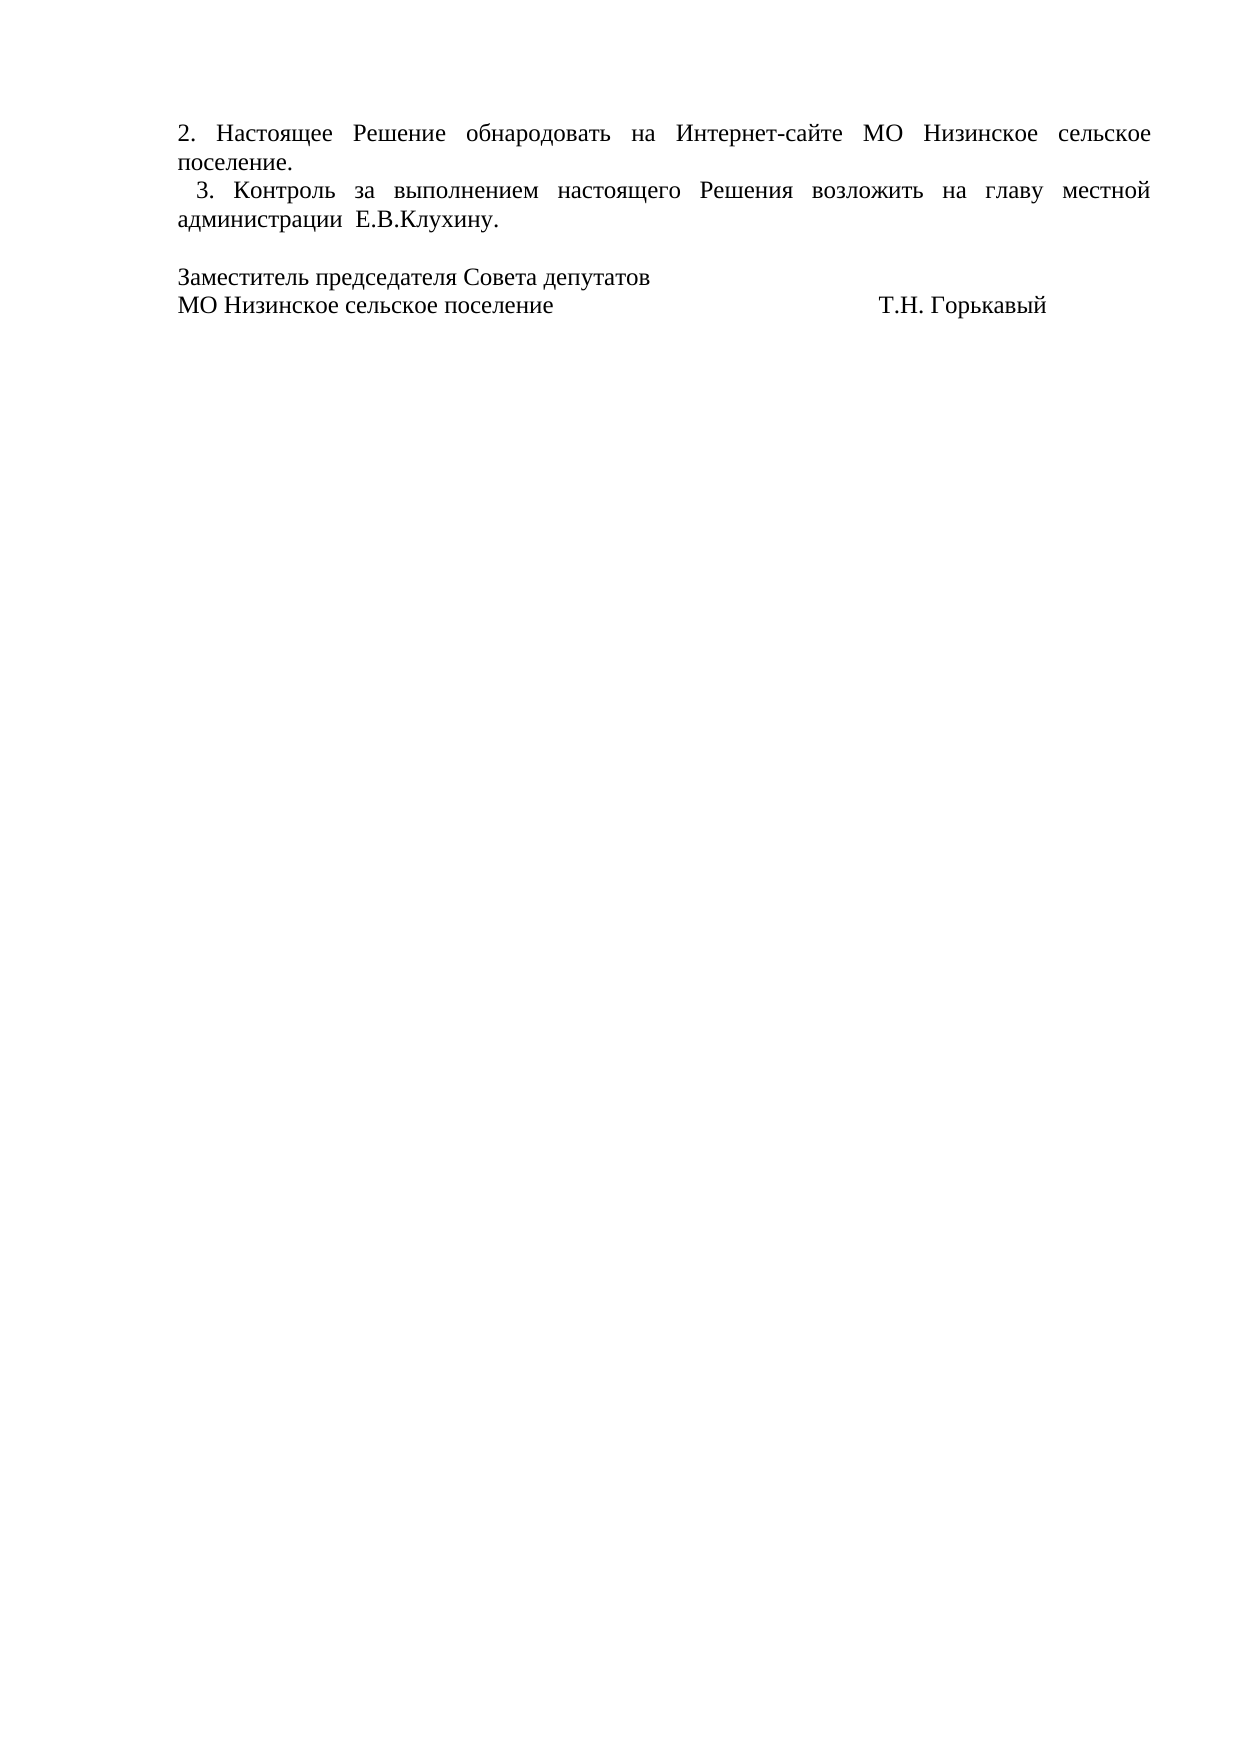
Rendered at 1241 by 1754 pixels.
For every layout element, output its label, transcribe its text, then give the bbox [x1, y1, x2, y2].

text 2. Настоящее Решение обнародовать на Интернет-сайте МО Низинское сельское поселение. [177, 118, 1152, 176]
text Заместитель председателя Совета депутатов [177, 262, 1152, 291]
text 3. Контроль за выполнением настоящего Решения возложить на главу местной администрации Е.В.Клухину. [177, 176, 1152, 233]
text МО Низинское сельское поселение Т.Н. Горькавый [177, 291, 1152, 319]
